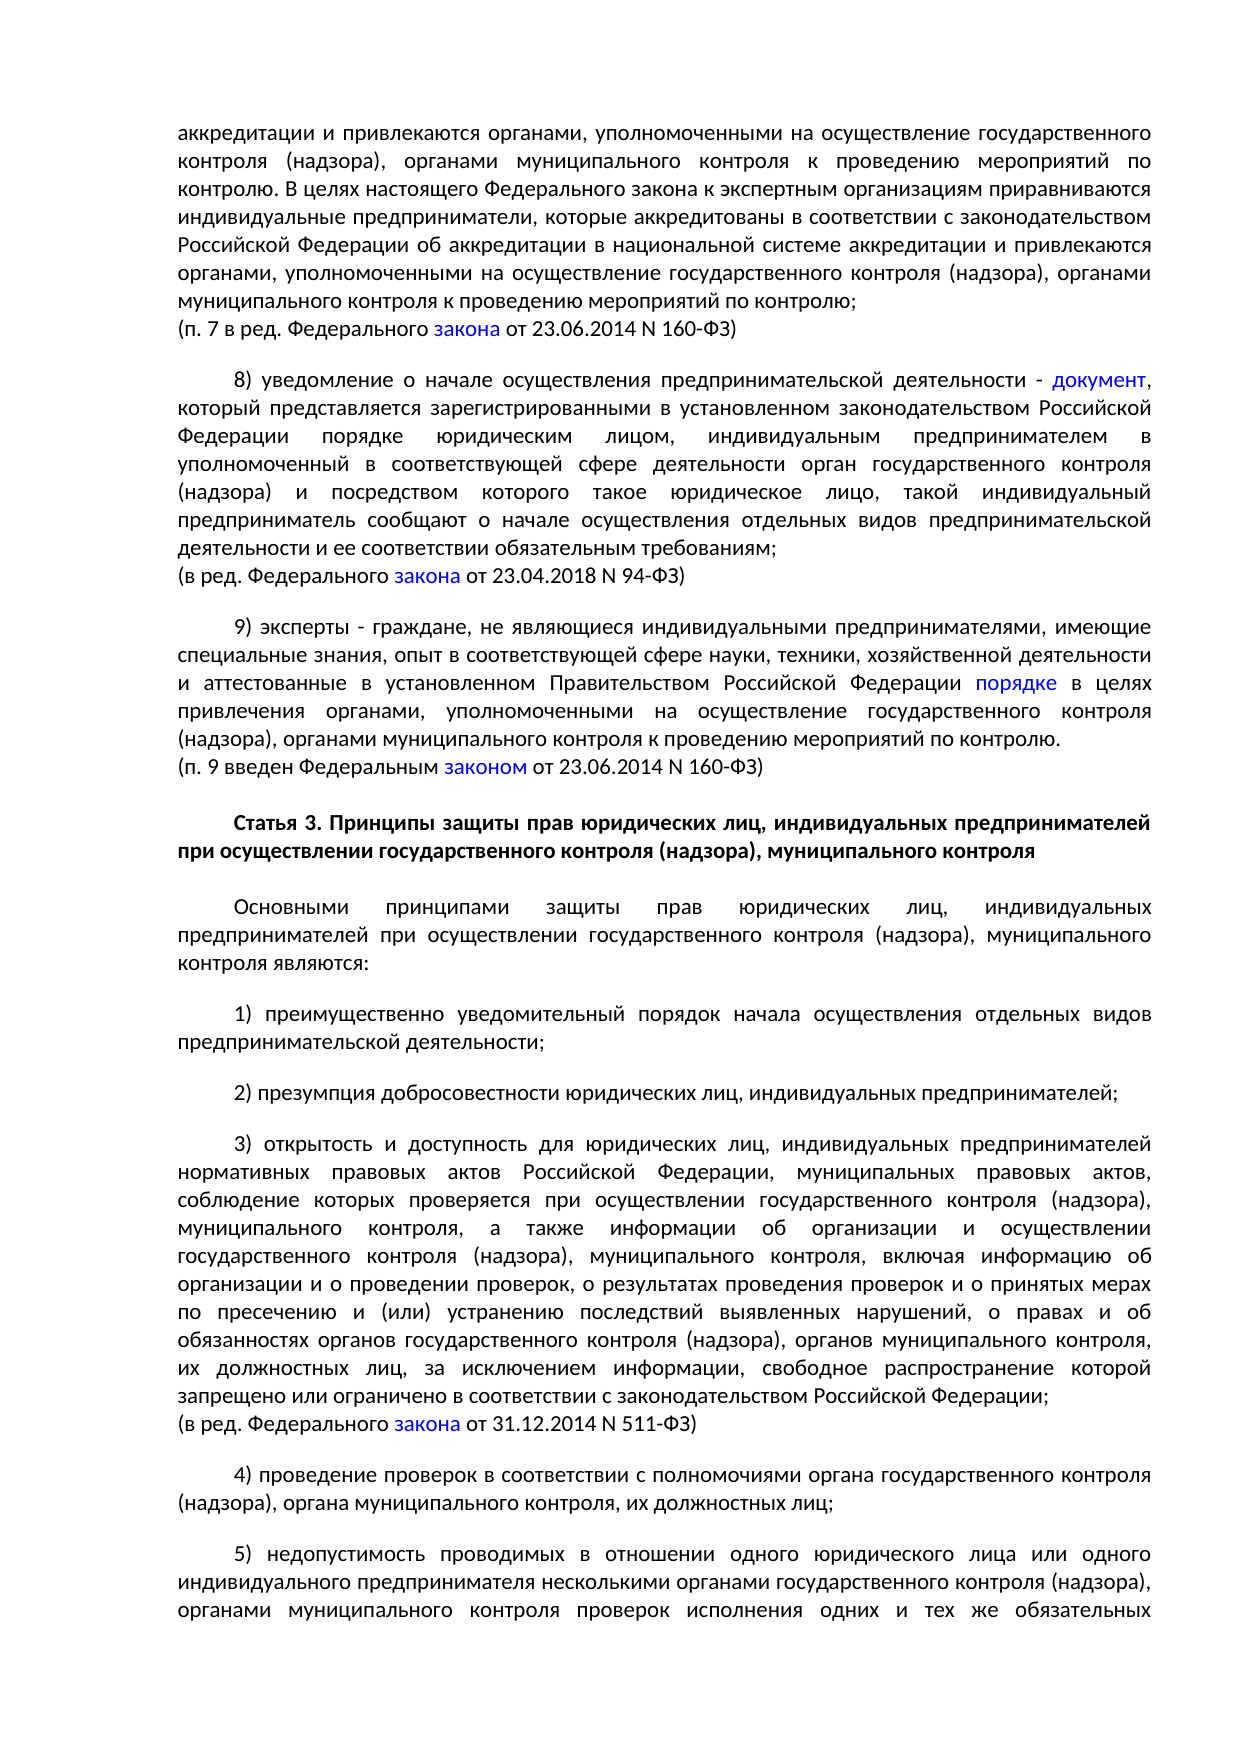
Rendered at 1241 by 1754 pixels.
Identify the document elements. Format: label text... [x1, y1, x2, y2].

text 4) проведение проверок в соответствии с полномочиями органа государственного контроля (надзора), органа муниципального контроля, их должностных лиц; [177, 1461, 1152, 1517]
text Основными принципами защиты прав юридических лиц, индивидуальных предпринимателей при осуществлении государственного контроля (надзора), муниципального контроля являются: [177, 892, 1152, 977]
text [177, 1539, 1152, 1623]
text 3) открытость и доступность для юридических лиц, индивидуальных предпринимателей нормативных правовых актов Российской Федерации, муниципальных правовых актов, соблюдение которых проверяется при осуществлении государственного контроля (надзора), муниципального контроля, а также информации об организации и осуществлении государственного контроля (надзора), муниципального контроля, включая информацию об организации и о проведении проверок, о результатах проведения проверок и о принятых мерах по пресечению и (или) устранению последствий выявленных нарушений, о правах и об обязанностях органов государственного контроля (надзора), органов муниципального контроля, их должностных лиц, за исключением информации, свободное распространение которой запрещено или ограничено в соответствии с законодательством Российской Федерации; [177, 1129, 1152, 1409]
text (п. 9 введен Федеральным законом от 23.06.2014 N 160-ФЗ) [177, 752, 1152, 780]
text (в ред. Федерального закона от 23.04.2018 N 94-ФЗ) [177, 561, 1152, 589]
text 1) преимущественно уведомительный порядок начала осуществления отдельных видов предпринимательской деятельности; [177, 999, 1152, 1056]
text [177, 118, 1152, 314]
text (в ред. Федерального закона от 31.12.2014 N 511-ФЗ) [177, 1409, 1152, 1438]
text (п. 7 в ред. Федерального закона от 23.06.2014 N 160-ФЗ) [177, 314, 1152, 342]
title Статья 3. Принципы защиты прав юридических лиц, индивидуальных предпринимателей при осуществлении государственного контроля (надзора), муниципального контроля [177, 808, 1152, 864]
text 9) эксперты - граждане, не являющиеся индивидуальными предпринимателями, имеющие специальные знания, опыт в соответствующей сфере науки, техники, хозяйственной деятельности и аттестованные в установленном Правительством Российской Федерации порядке в целях привлечения органами, уполномоченными на осуществление государственного контроля (надзора), органами муниципального контроля к проведению мероприятий по контролю. [177, 612, 1152, 752]
text 2) презумпция добросовестности юридических лиц, индивидуальных предпринимателей; [177, 1078, 1152, 1106]
text 8) уведомление о начале осуществления предпринимательской деятельности - документ, который представляется зарегистрированными в установленном законодательством Российской Федерации порядке юридическим лицом, индивидуальным предпринимателем в уполномоченный в соответствующей сфере деятельности орган государственного контроля (надзора) и посредством которого такое юридическое лицо, такой индивидуальный предприниматель сообщают о начале осуществления отдельных видов предпринимательской деятельности и ее соответствии обязательным требованиям; [177, 365, 1152, 561]
